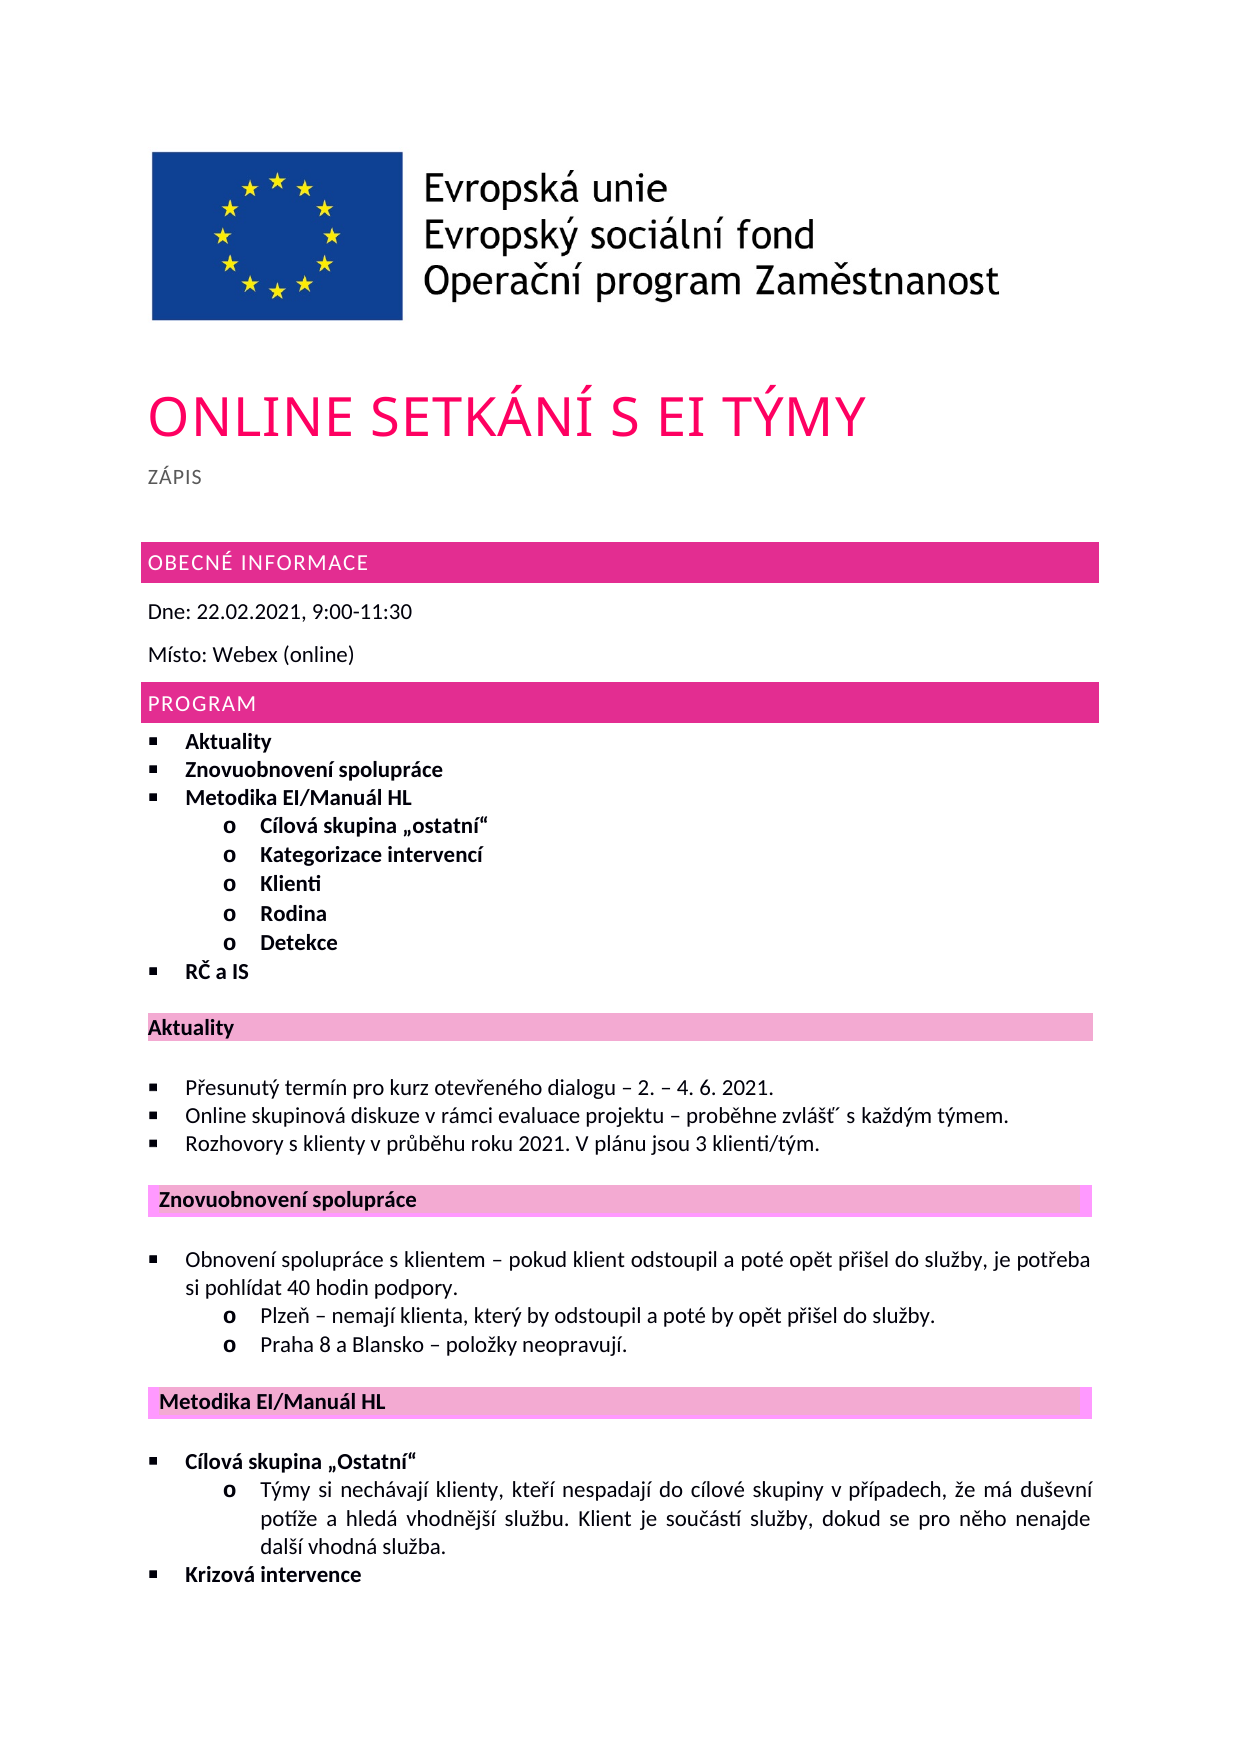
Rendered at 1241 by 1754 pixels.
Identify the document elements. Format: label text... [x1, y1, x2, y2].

list Metodika EI/Manuál HL [148, 783, 1093, 811]
subtitle PROGRAM [148, 689, 1093, 717]
text Aktuality [148, 1013, 1093, 1041]
list Cílová skupina „Ostatní“ [148, 1447, 1093, 1475]
list Plzeň – nemají klienta, který by odstoupil a poté by opět přišel do služby. [223, 1301, 1093, 1330]
list Aktuality [148, 727, 1093, 755]
list Kategorizace intervencí [223, 840, 1093, 869]
list Obnovení spolupráce s klientem – pokud klient odstoupil a poté opět přišel do služby, je potřeba si pohlídat 40 hodin podpory. [148, 1245, 1093, 1301]
subtitle Obecné informace [148, 548, 1093, 576]
list Rodina [223, 899, 1093, 928]
list Krizová intervence [148, 1560, 1093, 1588]
table_header Znovuobnovení spolupráce [148, 1185, 1092, 1217]
text Dne: 22.02.2021, 9:00-11:30 [148, 597, 1093, 625]
list RČ a IS [148, 957, 1093, 985]
title online setkání s EI týmy [148, 378, 1093, 452]
picture [147, 147, 1000, 325]
list Znovuobnovení spolupráce [148, 755, 1093, 783]
list Klienti [223, 869, 1093, 899]
list Cílová skupina „ostatní“ [223, 811, 1093, 840]
list Praha 8 a Blansko – položky neopravují. [223, 1330, 1093, 1359]
text Místo: Webex (online) [148, 640, 1093, 668]
list Online skupinová diskuze v rámci evaluace projektu – proběhne zvlášť´ s každým týmem. [148, 1101, 1093, 1129]
list Přesunutý termín pro kurz otevřeného dialogu – 2. – 4. 6. 2021. [148, 1073, 1093, 1101]
list Detekce [223, 928, 1093, 957]
list Rozhovory s klienty v průběhu roku 2021. V plánu jsou 3 klienti/tým. [148, 1129, 1093, 1157]
table_header Metodika EI/Manuál HL [148, 1387, 1092, 1419]
subtitle zápis [148, 463, 1093, 490]
list Týmy si nechávají klienty, kteří nespadají do cílové skupiny v případech, že má duševní potíže a hledá vhodnější službu. Klient je součástí služby, dokud se pro něho nenajde další vhodná služba. [223, 1475, 1093, 1560]
